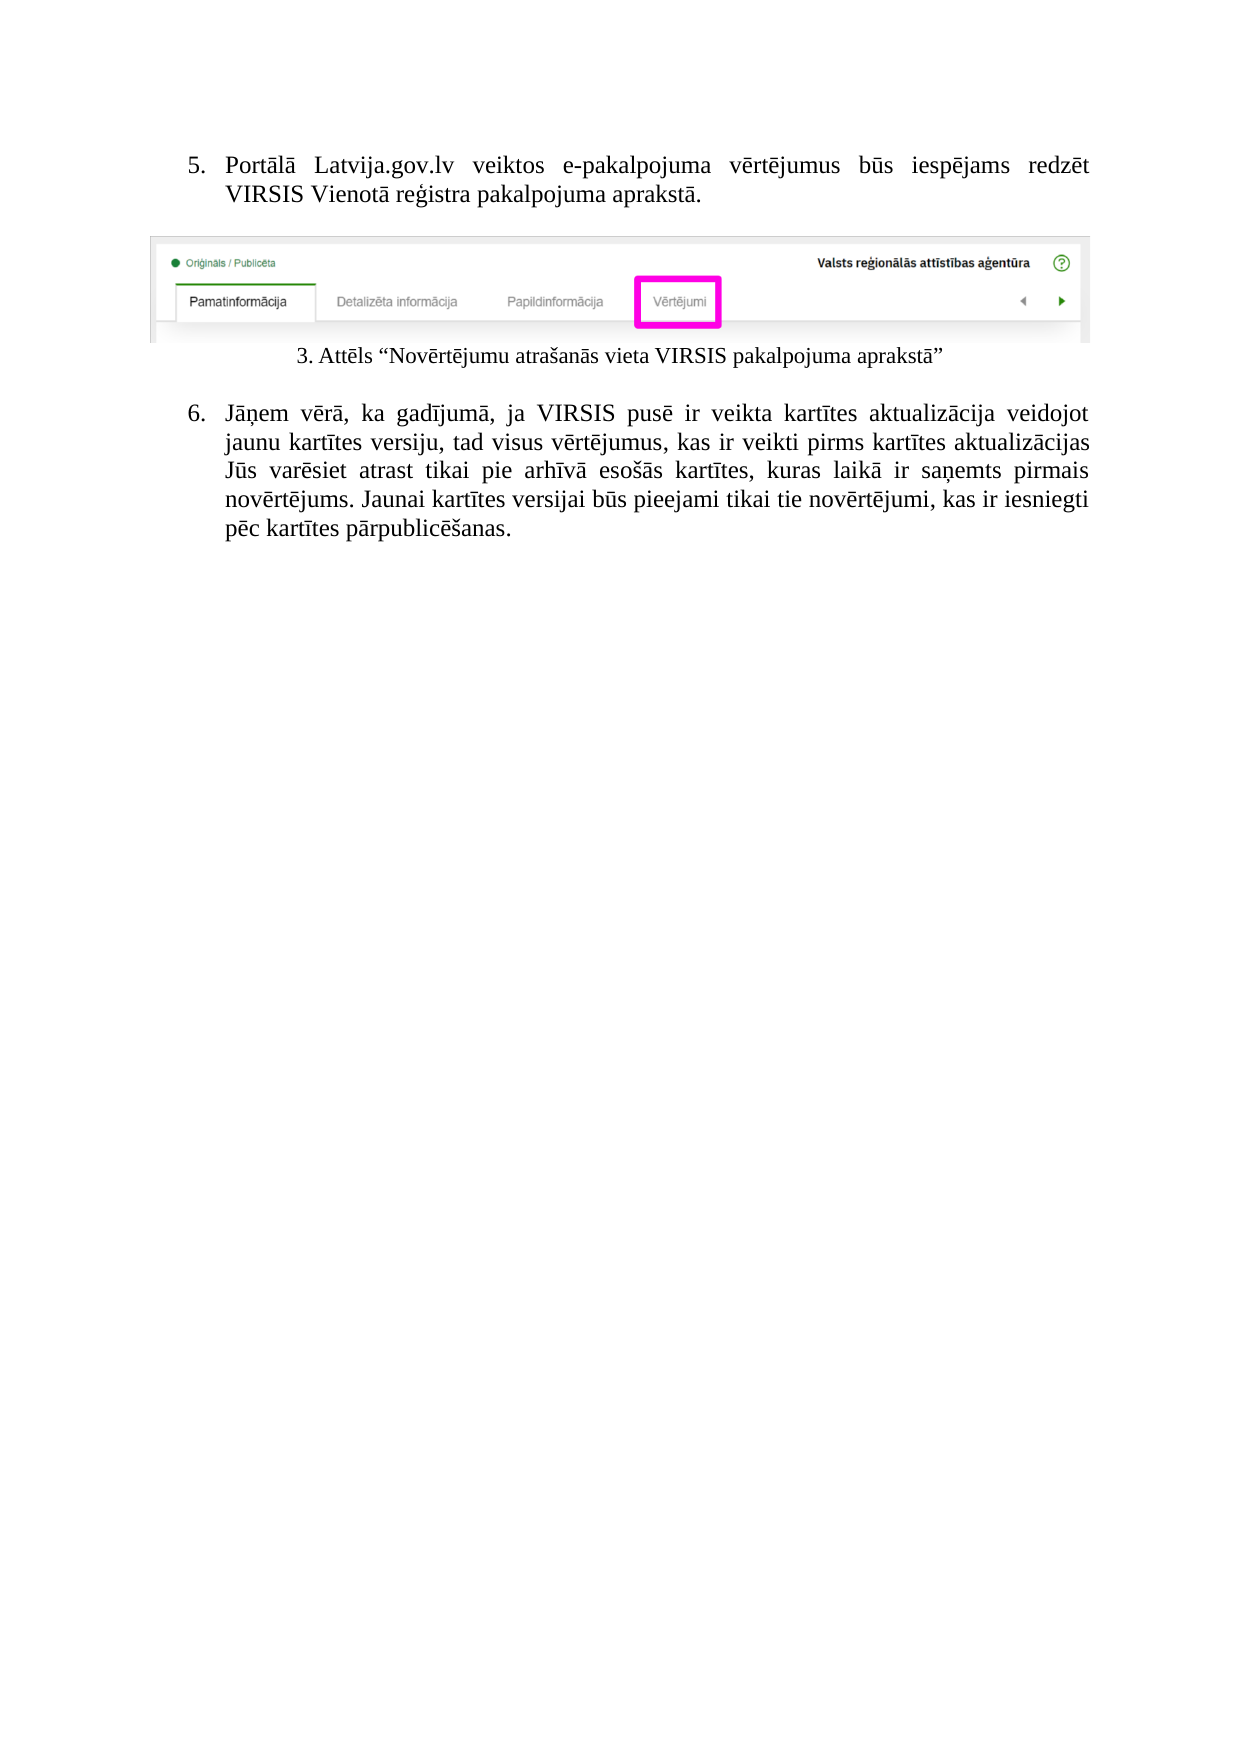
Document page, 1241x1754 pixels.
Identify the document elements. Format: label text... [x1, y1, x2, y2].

list Portālā Latvija.gov.lv veiktos e-pakalpojuma vērtējumus būs iespējams redzēt VIRSIS Vienotā reģistra pakalpojuma aprakstā. [187, 150, 1090, 207]
picture [150, 236, 1091, 343]
list Jāņem vērā, ka gadījumā, ja VIRSIS pusē ir veikta kartītes aktualizācija veidojot jaunu kartītes versiju, tad visus vērtējumus, kas ir veikti pirms kartītes aktualizācijas Jūs varēsiet atrast tikai pie arhīvā esošās kartītes, kuras laikā ir saņemts pirmais novērtējums. Jaunai kartītes versijai būs pieejami tikai tie novērtējumi, kas ir iesniegti pēc kartītes pārpublicēšanas. [187, 398, 1090, 542]
text 3. Attēls “Novērtējumu atrašanās vieta VIRSIS pakalpojuma aprakstā” [150, 343, 1090, 369]
